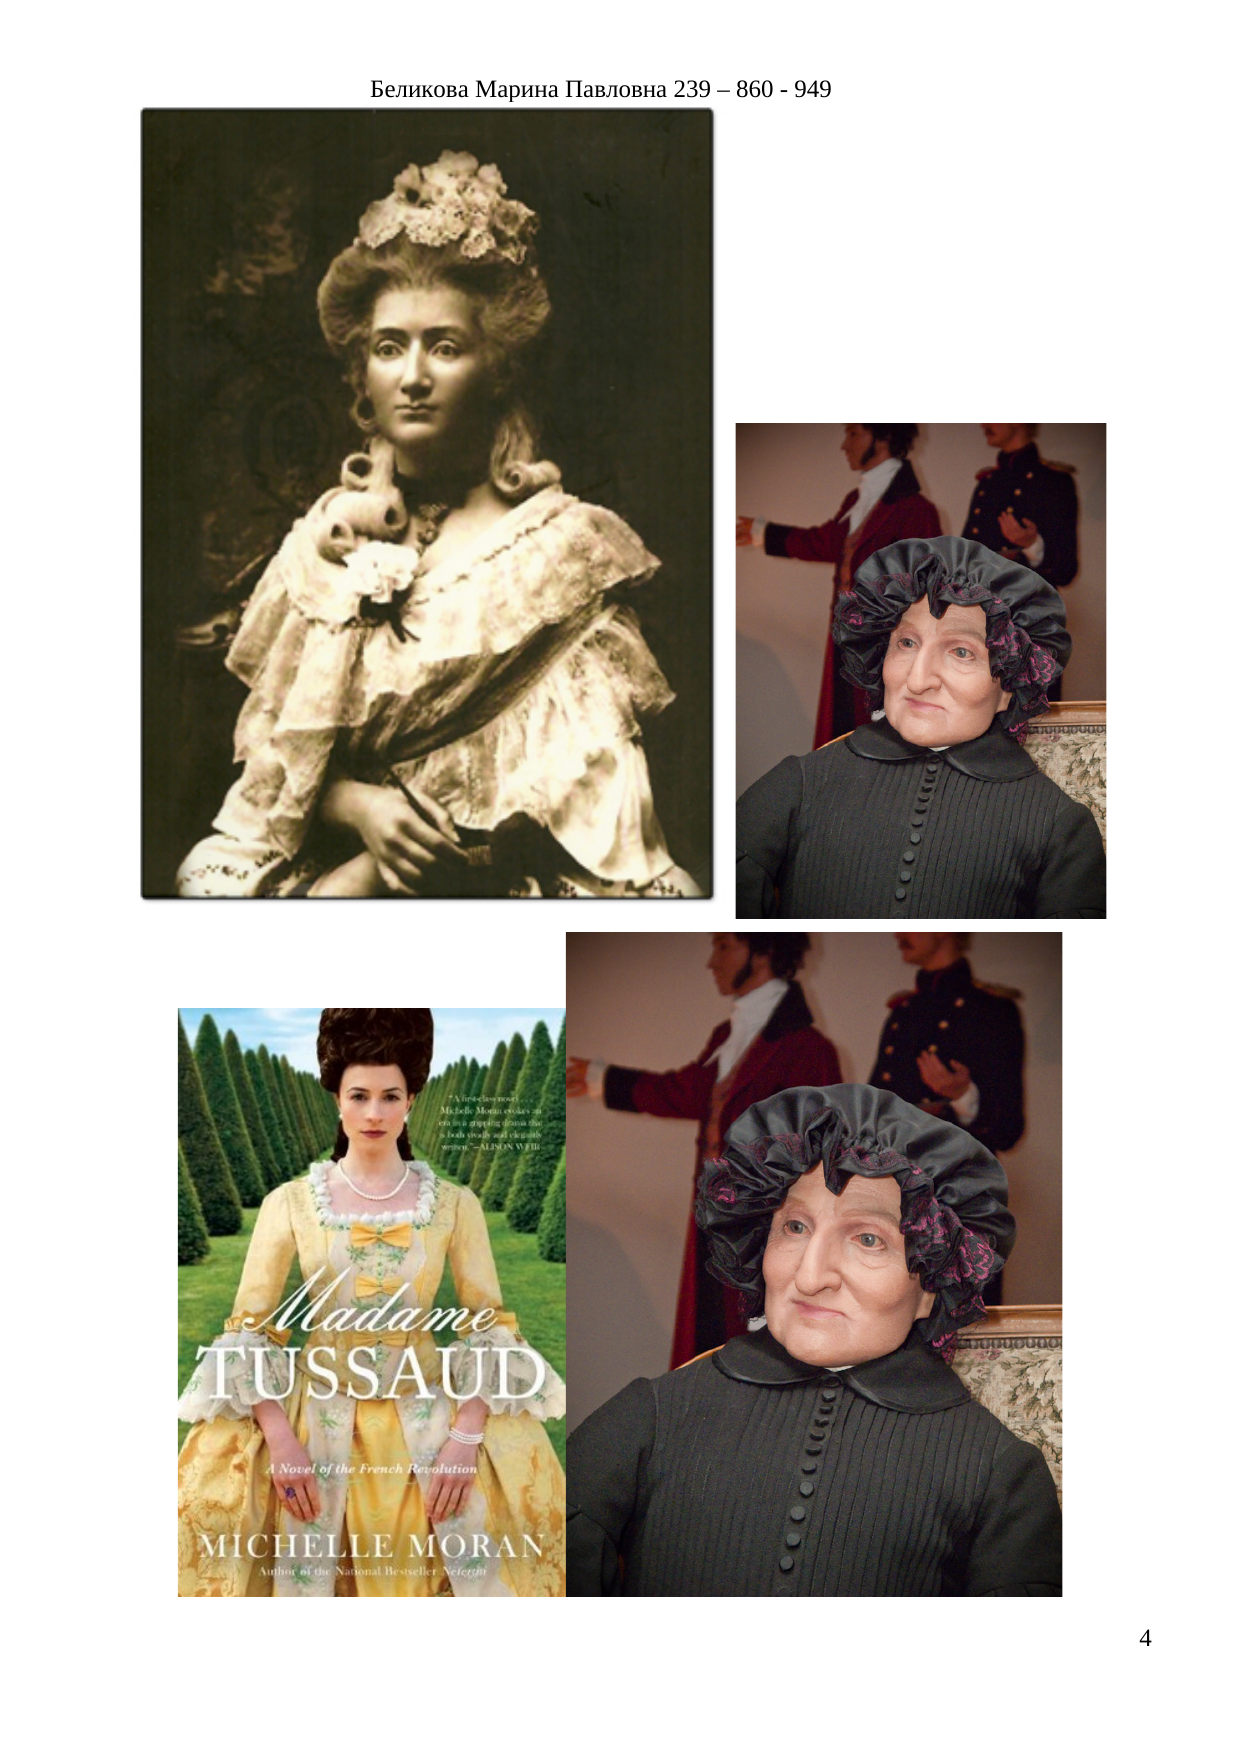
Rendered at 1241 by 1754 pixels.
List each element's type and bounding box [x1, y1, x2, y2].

picture [177, 932, 1063, 1597]
picture [133, 102, 1107, 919]
